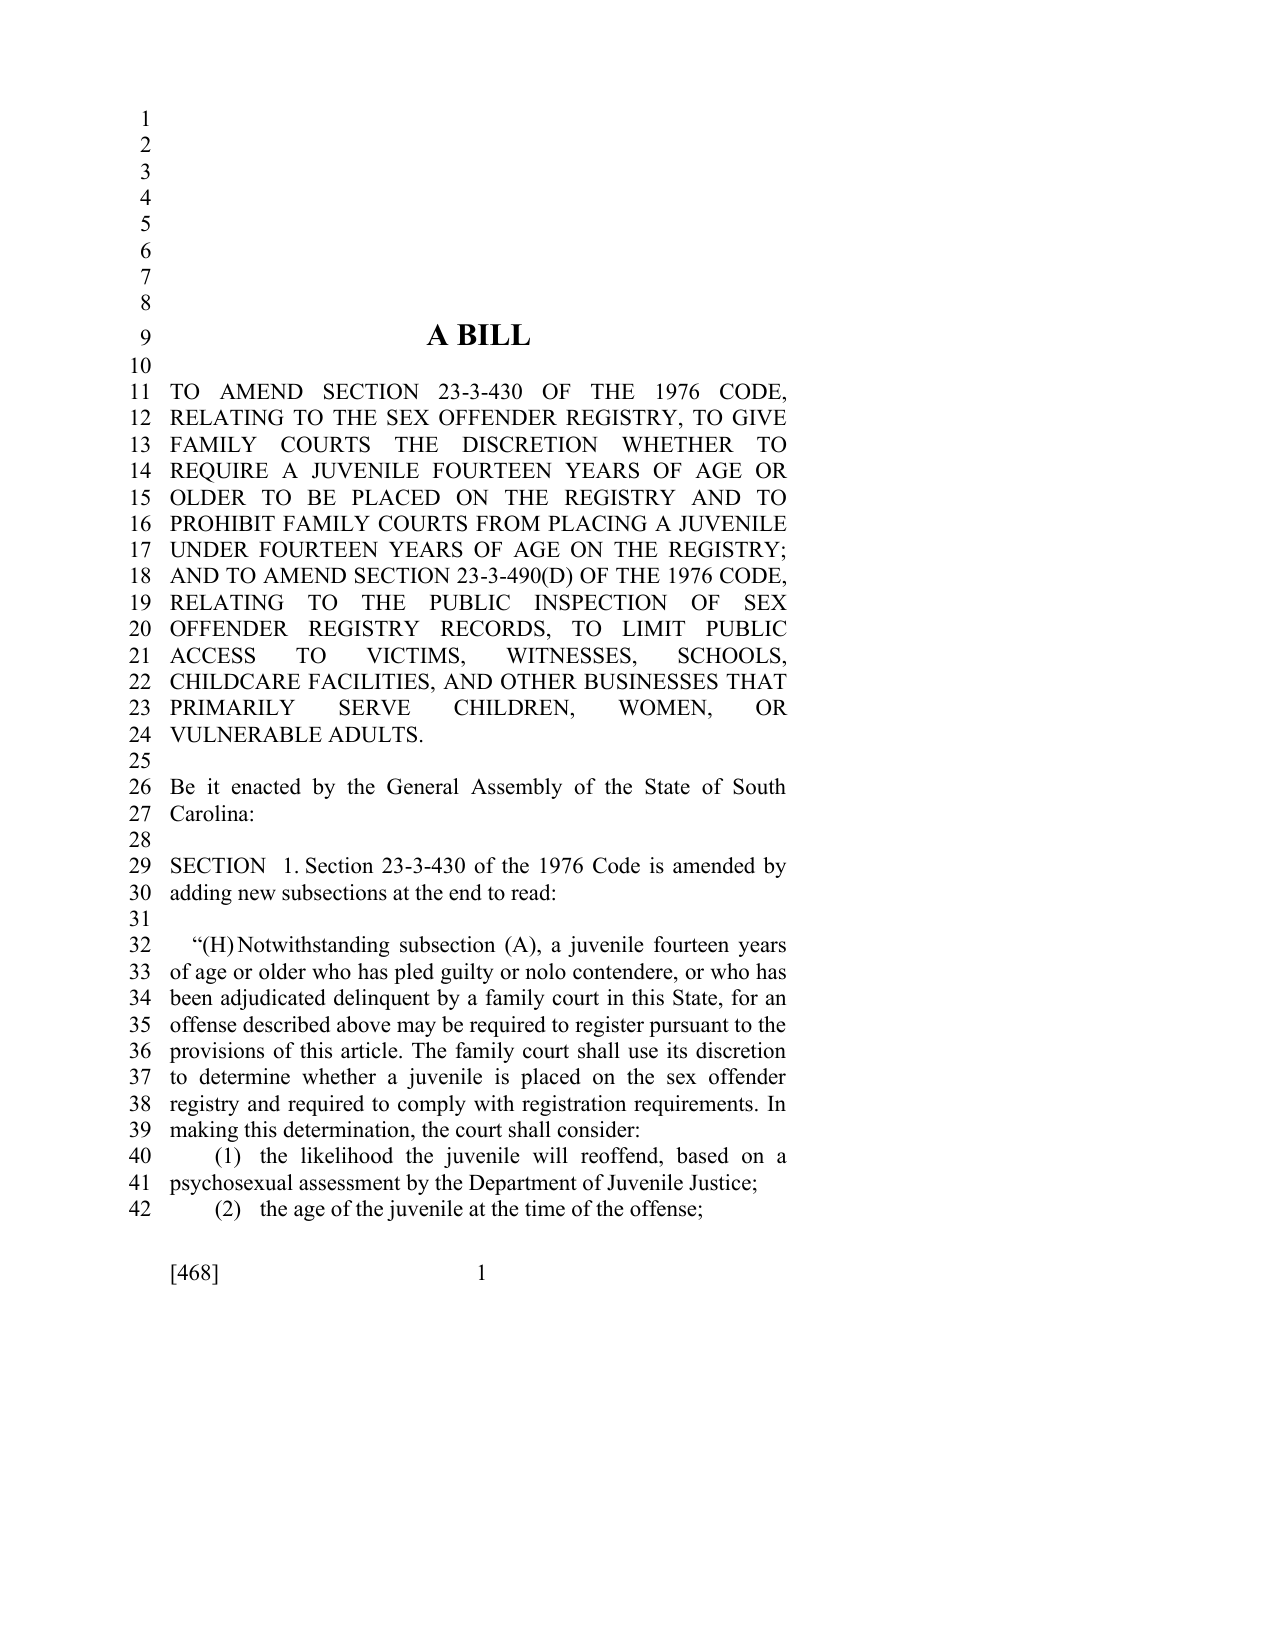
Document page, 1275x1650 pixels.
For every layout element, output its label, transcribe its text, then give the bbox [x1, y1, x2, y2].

text (2) the age of the juvenile at the time of the offense; [169, 1195, 787, 1221]
text “(H) Notwithstanding subsection (A), a juvenile fourteen years of age or older who has pled guilty or nolo contendere, or who has been adjudicated delinquent by a family court in this State, for an offense described above may be required to register pursuant to the provisions of this article. The family court shall use its discretion to determine whether a juvenile is placed on the sex offender registry and required to comply with registration requirements. In making this determination, the court shall consider: [169, 932, 787, 1142]
text (1) the likelihood the juvenile will reoffend, based on a psychosexual assessment by the Department of Juvenile Justice; [169, 1142, 787, 1195]
text Be it enacted by the General Assembly of the State of South Carolina: [169, 773, 787, 826]
text TO AMEND SECTION 23-3-430 OF THE 1976 CODE, RELATING TO THE SEX OFFENDER REGISTRY, TO GIVE FAMILY COURTS THE DISCRETION WHETHER TO REQUIRE A JUVENILE FOURTEEN YEARS OF AGE OR OLDER TO BE PLACED ON THE REGISTRY AND TO PROHIBIT FAMILY COURTS FROM PLACING A JUVENILE UNDER FOURTEEN YEARS OF AGE ON THE REGISTRY; AND TO AMEND SECTION 23-3-490(D) OF THE 1976 CODE, RELATING TO THE PUBLIC INSPECTION OF SEX OFFENDER REGISTRY RECORDS, TO LIMIT PUBLIC ACCESS TO VICTIMS, WITNESSES, SCHOOLS, CHILDCARE FACILITIES, AND OTHER BUSINESSES THAT PRIMARILY SERVE CHILDREN, WOMEN, OR VULNERABLE ADULTS. [169, 378, 787, 747]
text SECTION 1. Section 23-3-430 of the 1976 Code is amended by adding new subsections at the end to read: [169, 852, 787, 905]
text A BILL [169, 316, 787, 352]
